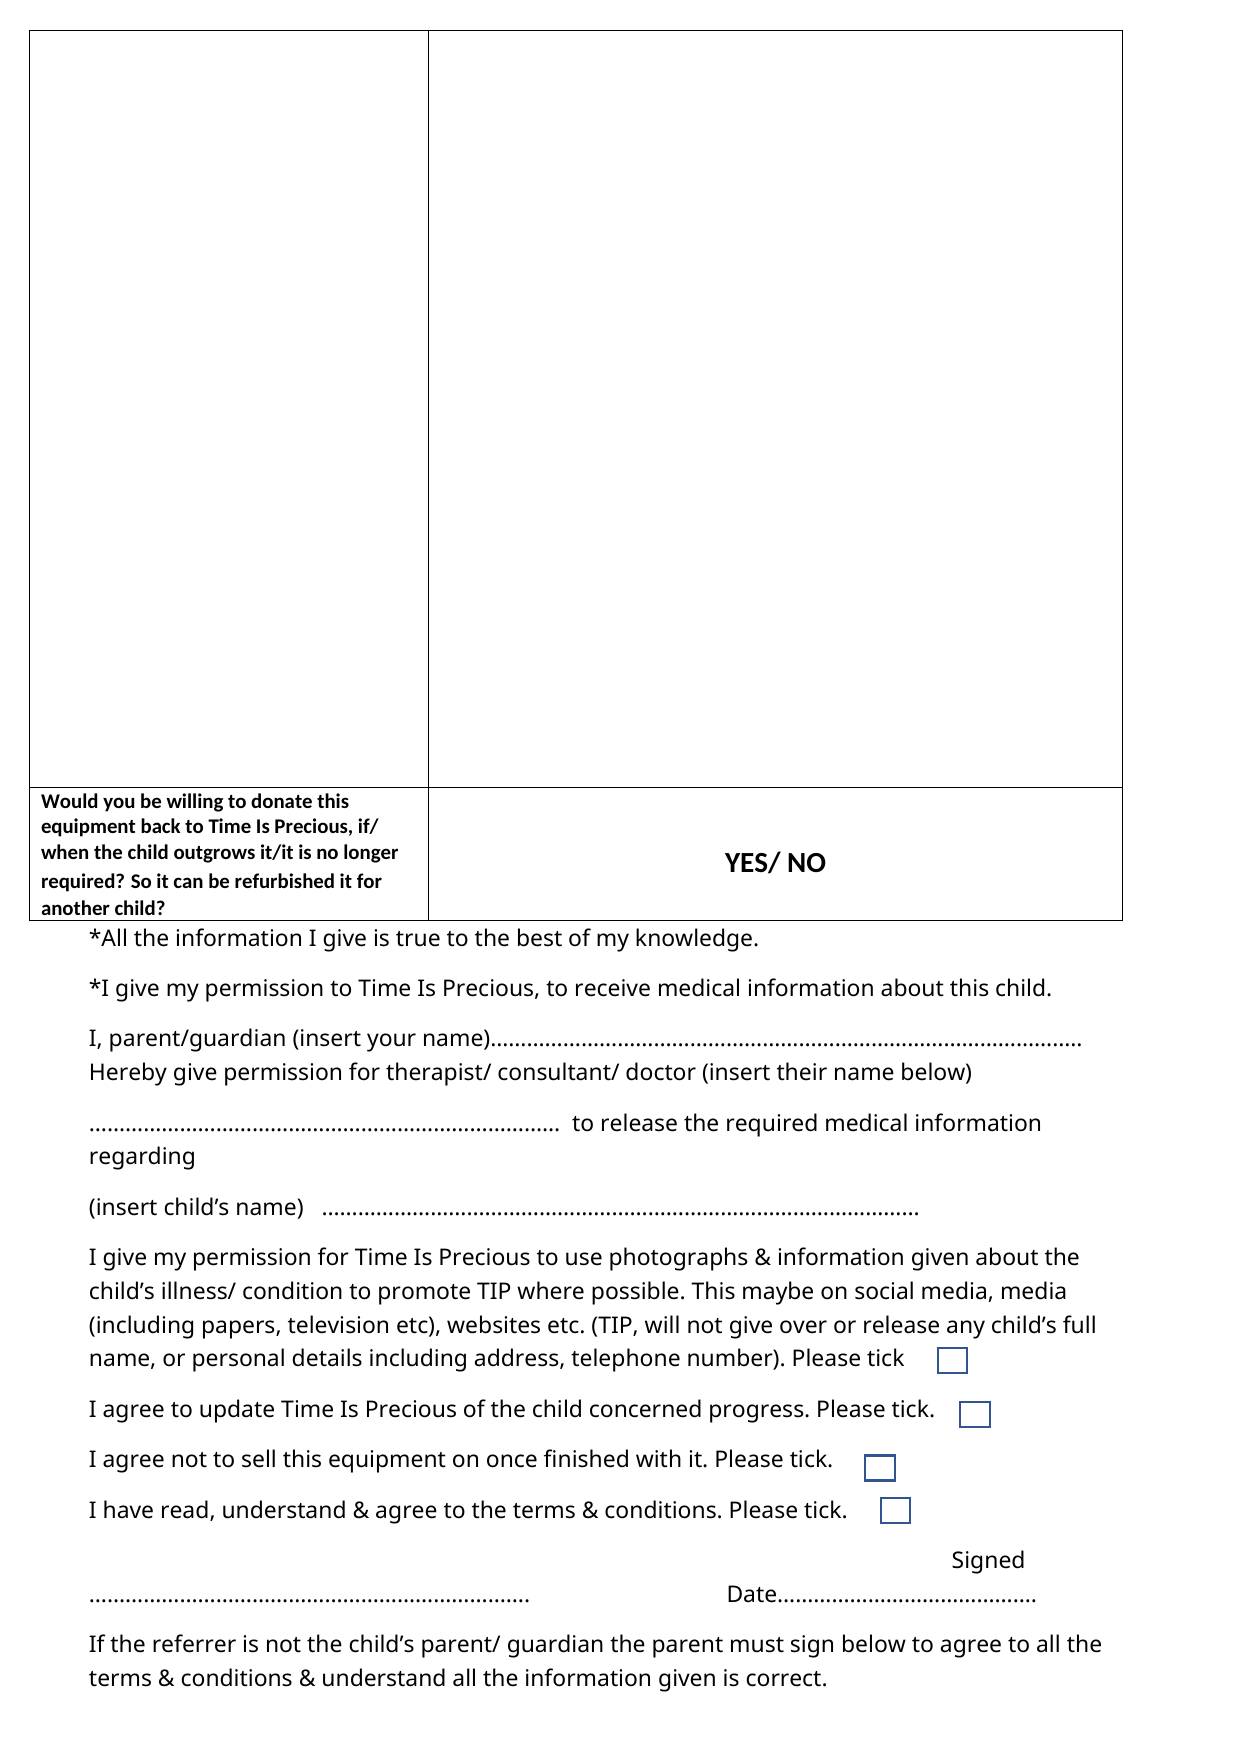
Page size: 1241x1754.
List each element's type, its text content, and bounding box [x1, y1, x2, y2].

text I agree to update Time Is Precious of the child concerned progress. Please tick. [89, 1393, 1152, 1424]
text Signed ………………………………………………………………. Date……………………………………. [89, 1544, 1152, 1609]
text I have read, understand & agree to the terms & conditions. Please tick. [89, 1493, 1152, 1525]
text I give my permission for Time Is Precious to use photographs & information given about the child’s illness/ condition to promote TIP where possible. This maybe on social media, media (including papers, television etc), websites etc. (TIP, will not give over or release any child’s full name, or personal details including address, telephone number). Please tick [89, 1241, 1152, 1373]
text …………………………………………………………………… to release the required medical information regarding [89, 1106, 1152, 1171]
text *All the information I give is true to the best of my knowledge. [89, 921, 1152, 953]
table_cell [429, 31, 1122, 787]
text *I give my permission to Time Is Precious, to receive medical information about this child. [89, 972, 1152, 1003]
text (insert child’s name) ……………………………………………………………………………………… [89, 1191, 1152, 1222]
text If the referrer is not the child’s parent/ guardian the parent must sign below to agree to all the terms & conditions & understand all the information given is correct. [89, 1628, 1152, 1693]
text I, parent/guardian (insert your name)…………………………………………………………………………………….. Hereby give permission for therapist/ consultant/ doctor (insert their name below) [89, 1022, 1152, 1087]
table_cell YES/ NO [429, 788, 1122, 920]
table_cell Would you be willing to donate this equipment back to Time Is Precious, if/ when the child outgrows it/it is no longer required? So it can be refurbished it for another child? [30, 788, 428, 920]
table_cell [30, 31, 428, 787]
text I agree not to sell this equipment on once finished with it. Please tick. [89, 1443, 1152, 1474]
